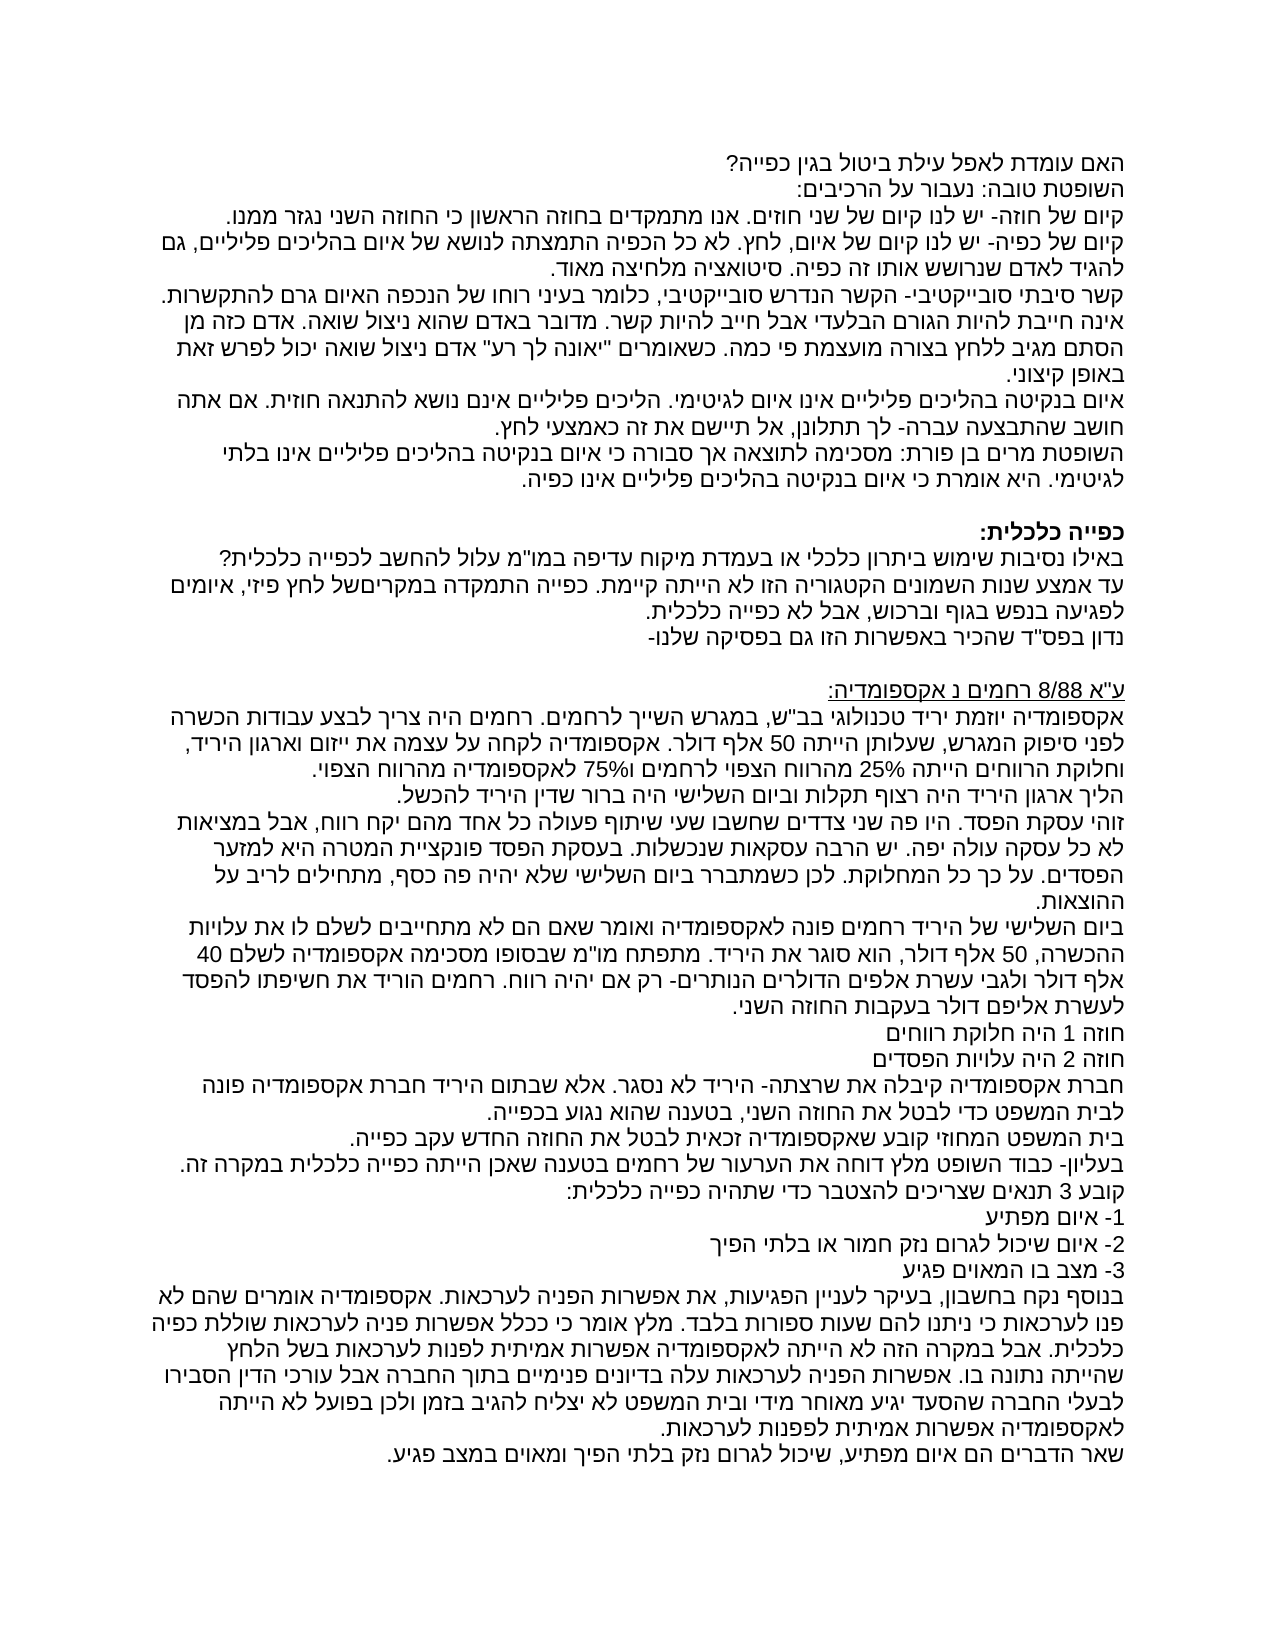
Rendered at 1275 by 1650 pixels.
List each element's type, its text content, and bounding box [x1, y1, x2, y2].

text האם עומדת לאפל עילת ביטול בגין כפייה? השופטת טובה: נעבור על הרכיבים: קיום של חוזה- יש לנו קיום של שני חוזים. אנו מתמקדים בחוזה הראשון כי החוזה השני נגזר ממנו. קיום של כפיה- יש לנו קיום של איום, לחץ. לא כל הכפיה התמצתה לנושא של איום בהליכים פליליים, גם להגיד לאדם שנרושש אותו זה כפיה. סיטואציה מלחיצה מאוד. [150, 150, 1125, 282]
text בנוסף נקח בחשבון, בעיקר לעניין הפגיעות, את אפשרות הפניה לערכאות. אקספומדיה אומרים שהם לא פנו לערכאות כי ניתנו להם שעות ספורות בלבד. מלץ אומר כי ככלל אפשרות פניה לערכאות שוללת כפיה כלכלית. אבל במקרה הזה לא הייתה לאקספומדיה אפשרות אמיתית לפנות לערכאות בשל הלחץ שהייתה נתונה בו. אפשרות הפניה לערכאות עלה בדיונים פנימיים בתוך החברה אבל עורכי הדין הסבירו לבעלי החברה שהסעד יגיע מאוחר מידי ובית המשפט לא יצליח להגיב בזמן ולכן בפועל לא הייתה לאקספומדיה אפשרות אמיתית לפפנות לערכאות. [150, 1283, 1125, 1441]
text ע"א 8/88 רחמים נ אקספומדיה: [150, 677, 1125, 703]
text עד אמצע שנות השמונים הקטגוריה הזו לא הייתה קיימת. כפייה התמקדה במקריםשל לחץ פיזי, איומים לפגיעה בנפש בגוף וברכוש, אבל לא כפייה כלכלית. [150, 572, 1125, 624]
text השופטת מרים בן פורת: מסכימה לתוצאה אך סבורה כי איום בנקיטה בהליכים פליליים אינו בלתי לגיטימי. היא אומרת כי איום בנקיטה בהליכים פליליים אינו כפיה. [150, 440, 1125, 493]
text ביום השלישי של היריד רחמים פונה לאקספומדיה ואומר שאם הם לא מתחייבים לשלם לו את עלויות ההכשרה, 50 אלף דולר, הוא סוגר את היריד. מתפתח מו"מ שבסופו מסכימה אקספומדיה לשלם 40 אלף דולר ולגבי עשרת אלפים הדולרים הנותרים- רק אם יהיה רווח. רחמים הוריד את חשיפתו להפסד לעשרת אליפם דולר בעקבות החוזה השני. [150, 914, 1125, 1020]
text נדון בפס"ד שהכיר באפשרות הזו גם בפסיקה שלנו- [150, 624, 1125, 651]
text הליך ארגון היריד היה רצוף תקלות וביום השלישי היה ברור שדין היריד להכשל. [150, 782, 1125, 809]
text באילו נסיבות שימוש ביתרון כלכלי או בעמדת מיקוח עדיפה במו"מ עלול להחשב לכפייה כלכלית? [150, 545, 1125, 572]
text שאר הדברים הם איום מפתיע, שיכול לגרום נזק בלתי הפיך ומאוים במצב פגיע. [150, 1441, 1125, 1468]
text בעליון- כבוד השופט מלץ דוחה את הערעור של רחמים בטענה שאכן הייתה כפייה כלכלית במקרה זה. קובע 3 תנאים שצריכים להצטבר כדי שתהיה כפייה כלכלית: 1- איום מפתיע 2- איום שיכול לגרום נזק חמור או בלתי הפיך 3- מצב בו המאוים פגיע [150, 1151, 1125, 1283]
text קשר סיבתי סובייקטיבי- הקשר הנדרש סובייקטיבי, כלומר בעיני רוחו של הנכפה האיום גרם להתקשרות. אינה חייבת להיות הגורם הבלעדי אבל חייב להיות קשר. מדובר באדם שהוא ניצול שואה. אדם כזה מן הסתם מגיב ללחץ בצורה מועצמת פי כמה. כשאומרים "יאונה לך רע" אדם ניצול שואה יכול לפרש זאת באופן קיצוני. איום בנקיטה בהליכים פליליים אינו איום לגיטימי. הליכים פליליים אינם נושא להתנאה חוזית. אם אתה חושב שהתבצעה עברה- לך תתלונן, אל תיישם את זה כאמצעי לחץ. [150, 282, 1125, 440]
text זוהי עסקת הפסד. היו פה שני צדדים שחשבו שעי שיתוף פעולה כל אחד מהם יקח רווח, אבל במציאות לא כל עסקה עולה יפה. יש הרבה עסקאות שנכשלות. בעסקת הפסד פונקציית המטרה היא למזער הפסדים. על כך כל המחלוקת. לכן כשמתברר ביום השלישי שלא יהיה פה כסף, מתחילים לריב על ההוצאות. [150, 809, 1125, 914]
text חוזה 1 היה חלוקת רווחים [150, 1020, 1125, 1046]
text אקספומדיה יוזמת יריד טכנולוגי בב"ש, במגרש השייך לרחמים. רחמים היה צריך לבצע עבודות הכשרה לפני סיפוק המגרש, שעלותן הייתה 50 אלף דולר. אקספומדיה לקחה על עצמה את ייזום וארגון היריד, וחלוקת הרווחים הייתה 25% מהרווח הצפוי לרחמים ו75% לאקספומדיה מהרווח הצפוי. [150, 703, 1125, 782]
text בית המשפט המחוזי קובע שאקספומדיה זכאית לבטל את החוזה החדש עקב כפייה. [150, 1125, 1125, 1151]
text חוזה 2 היה עלויות הפסדים [150, 1046, 1125, 1072]
text חברת אקספומדיה קיבלה את שרצתה- היריד לא נסגר. אלא שבתום היריד חברת אקספומדיה פונה לבית המשפט כדי לבטל את החוזה השני, בטענה שהוא נגוע בכפייה. [150, 1072, 1125, 1125]
text כפייה כלכלית: [150, 519, 1125, 545]
